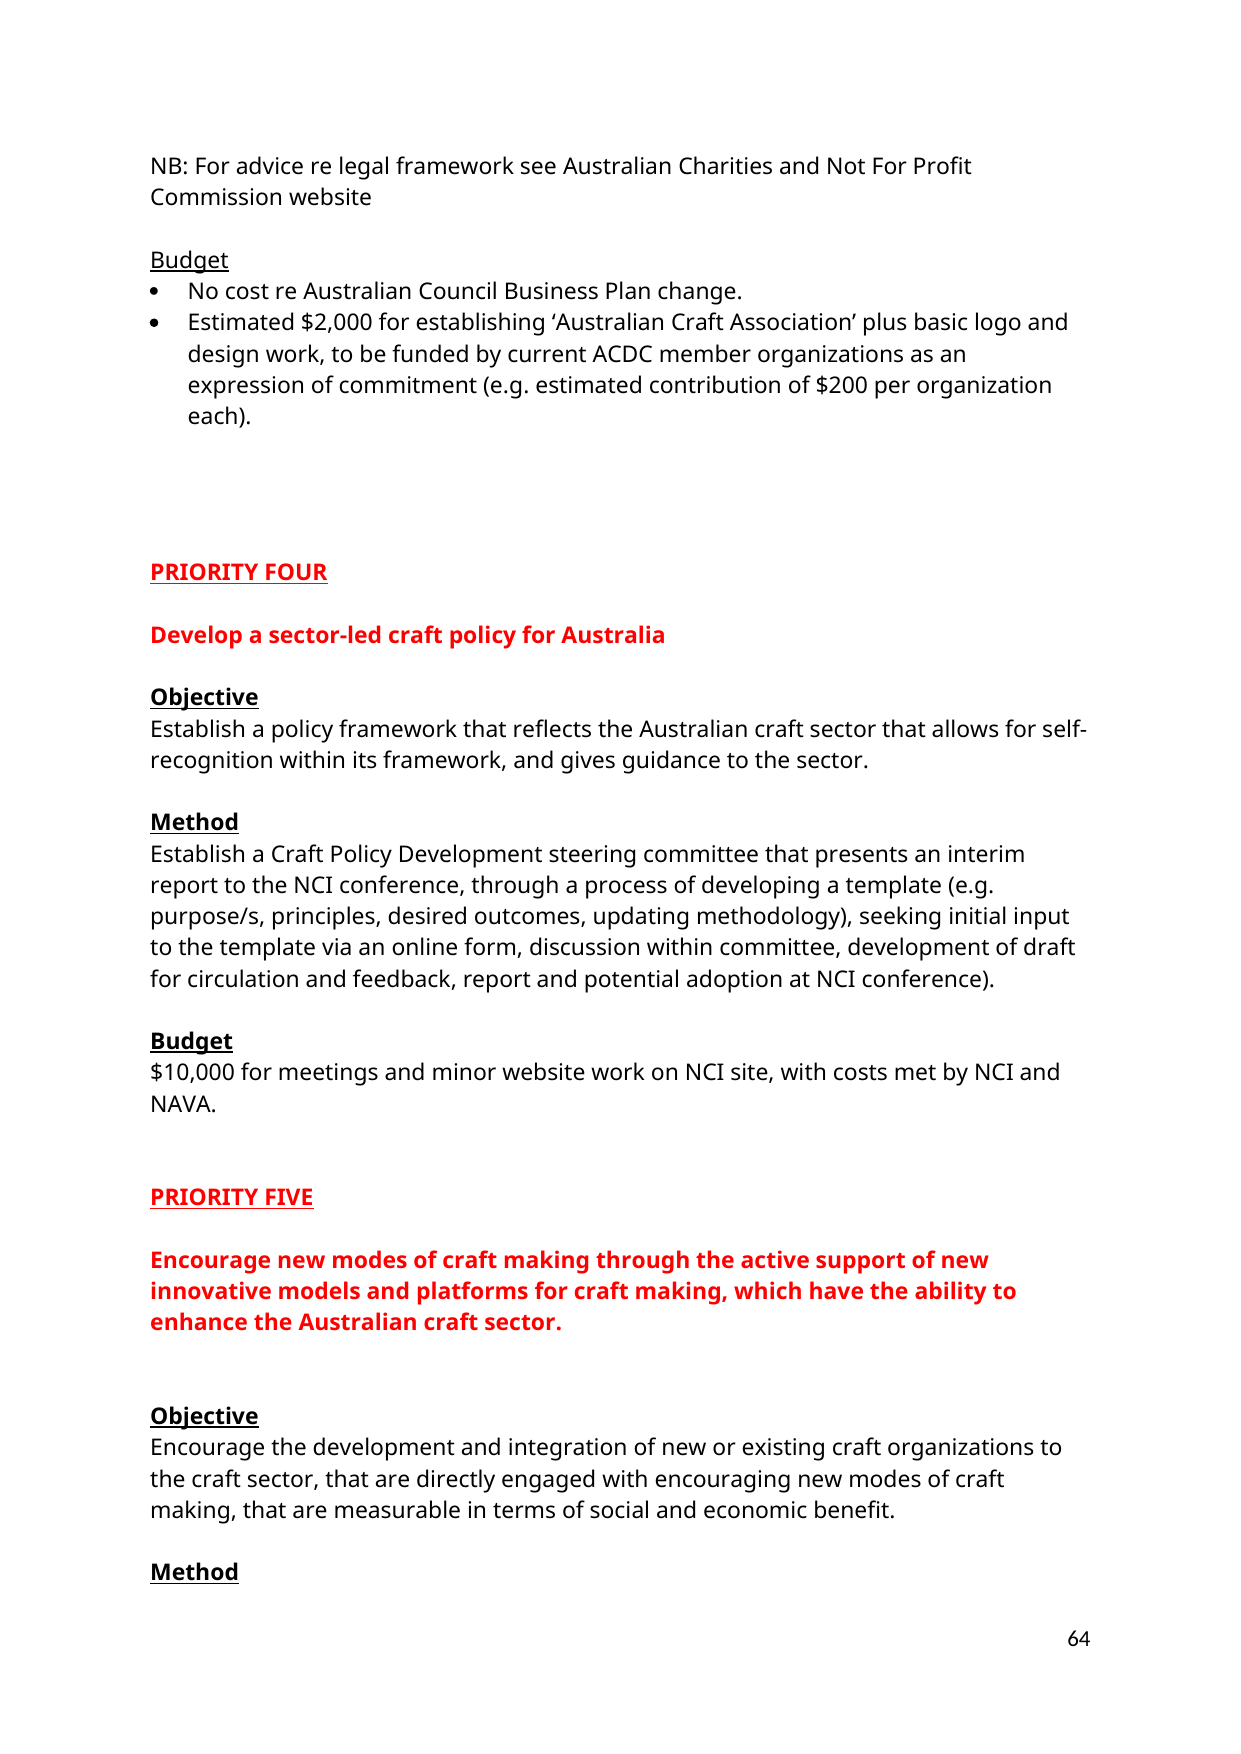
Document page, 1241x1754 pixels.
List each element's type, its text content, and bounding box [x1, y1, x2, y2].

text Objective [150, 1400, 1090, 1431]
text $10,000 for meetings and minor website work on NCI site, with costs met by NCI and NAVA. [150, 1056, 1090, 1119]
list No cost re Australian Council Business Plan change. [150, 275, 1090, 306]
text NB: For advice re legal framework see Australian Charities and Not For Profit Commission website [150, 150, 1090, 212]
text Budget [150, 1025, 1090, 1056]
text Objective [150, 681, 1090, 712]
text PRIORITY FIVE [150, 1181, 1090, 1212]
list Estimated $2,000 for establishing ‘Australian Craft Association’ plus basic logo and design work, to be funded by current ACDC member organizations as an expression of commitment (e.g. estimated contribution of $200 per organization each). [150, 306, 1090, 431]
text Encourage the development and integration of new or existing craft organizations to the craft sector, that are directly engaged with encouraging new modes of craft making, that are measurable in terms of social and economic benefit. [150, 1431, 1090, 1525]
text Establish a policy framework that reflects the Australian craft sector that allows for self-recognition within its framework, and gives guidance to the sector. [150, 712, 1090, 775]
text Encourage new modes of craft making through the active support of new innovative models and platforms for craft making, which have the ability to enhance the Australian craft sector. [150, 1244, 1090, 1337]
text Develop a sector-led craft policy for Australia [150, 619, 1090, 650]
text Budget [150, 244, 1090, 275]
text Establish a Craft Policy Development steering committee that presents an interim report to the NCI conference, through a process of developing a template (e.g. purpose/s, principles, desired outcomes, updating methodology), seeking initial input to the template via an online form, discussion within committee, development of draft for circulation and feedback, report and potential adoption at NCI conference). [150, 837, 1090, 994]
text PRIORITY FOUR [150, 556, 1090, 587]
text Method [150, 1556, 1090, 1587]
text Method [150, 806, 1090, 837]
